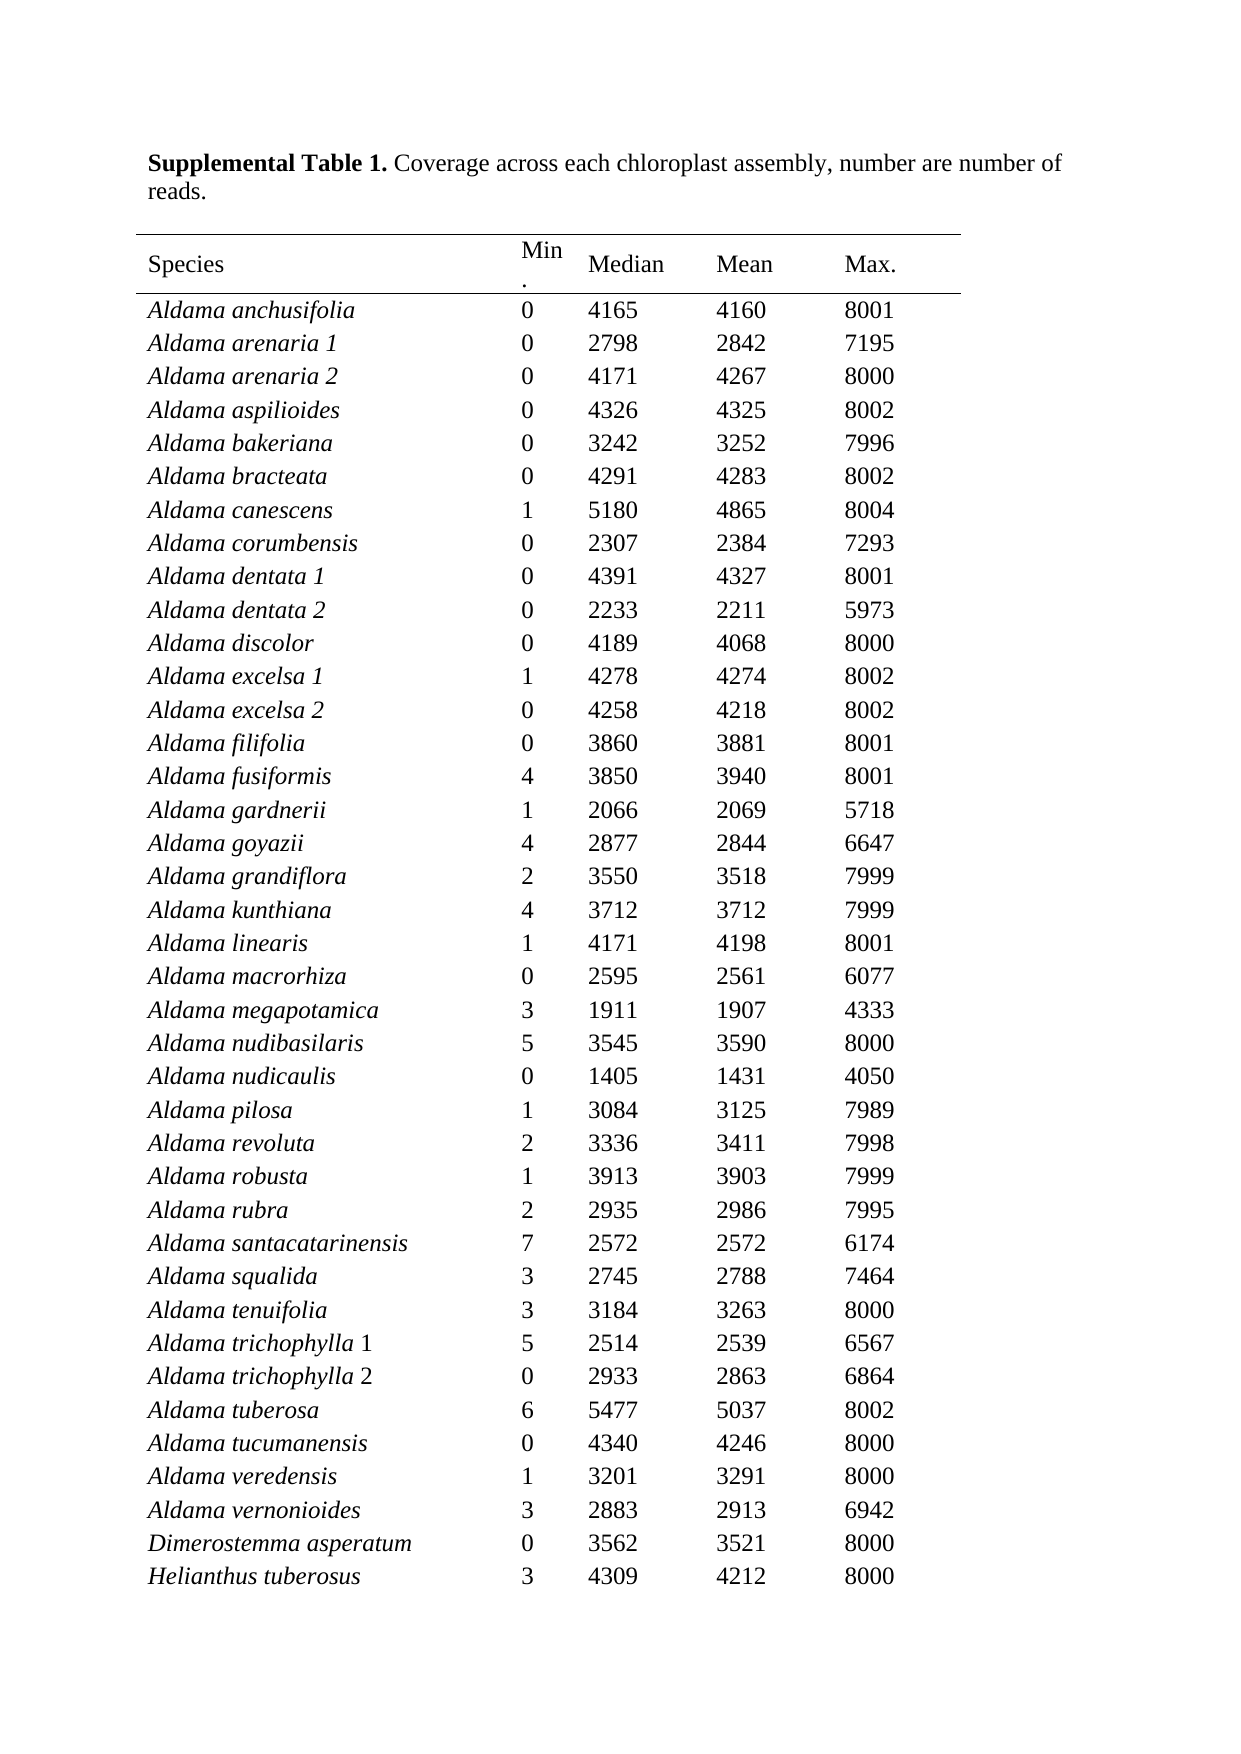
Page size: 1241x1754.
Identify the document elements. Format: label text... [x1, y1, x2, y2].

table_cell 1911 [577, 993, 705, 1026]
table_cell 7989 [833, 1093, 961, 1126]
table_cell 1405 [577, 1059, 705, 1092]
table_cell 4212 [705, 1559, 833, 1592]
table_cell 4274 [705, 659, 833, 692]
table_cell 4283 [705, 459, 833, 492]
table_cell 2986 [705, 1193, 833, 1226]
table_cell Aldama grandiflora [136, 859, 510, 892]
table_cell 8002 [833, 459, 961, 492]
table_cell 8000 [833, 626, 961, 659]
table_cell Aldama goyazii [136, 826, 510, 859]
table_cell 3 [510, 1559, 577, 1592]
table_cell 8002 [833, 393, 961, 426]
table_cell 2 [510, 859, 577, 892]
table_cell 2539 [705, 1326, 833, 1359]
table_cell 3 [510, 1293, 577, 1326]
table_cell Aldama trichophylla 2 [136, 1359, 510, 1392]
table_cell 7 [510, 1226, 577, 1259]
table_cell Helianthus tuberosus [136, 1559, 510, 1592]
table_cell 6174 [833, 1226, 961, 1259]
table_cell 6 [510, 1393, 577, 1426]
table_cell 2572 [705, 1226, 833, 1259]
table_cell Aldama anchusifolia [136, 294, 510, 326]
table_cell 2745 [577, 1259, 705, 1292]
table_cell 3263 [705, 1293, 833, 1326]
table_cell 7999 [833, 893, 961, 926]
table_cell Aldama dentata 1 [136, 559, 510, 592]
table_cell 3184 [577, 1293, 705, 1326]
table_cell Aldama nudibasilaris [136, 1026, 510, 1059]
table_cell 3903 [705, 1159, 833, 1192]
table_cell 3242 [577, 426, 705, 459]
table_cell 4267 [705, 359, 833, 392]
table_cell 5037 [705, 1393, 833, 1426]
table_cell 5 [510, 1326, 577, 1359]
table_cell 1 [510, 1159, 577, 1192]
table_cell 3550 [577, 859, 705, 892]
table_cell 3562 [577, 1526, 705, 1559]
table_cell 4391 [577, 559, 705, 592]
table_cell Aldama dentata 2 [136, 593, 510, 626]
table_cell Aldama canescens [136, 493, 510, 526]
table_cell 8001 [833, 559, 961, 592]
table_cell 1 [510, 493, 577, 526]
table_cell 4333 [833, 993, 961, 1026]
table_cell 8001 [833, 926, 961, 959]
table_cell 2233 [577, 593, 705, 626]
table_cell 3252 [705, 426, 833, 459]
table_cell 1 [510, 1093, 577, 1126]
table_cell 4291 [577, 459, 705, 492]
table_cell 0 [510, 626, 577, 659]
table_cell 3 [510, 1259, 577, 1292]
table_cell 2883 [577, 1493, 705, 1526]
table_cell Aldama gardnerii [136, 793, 510, 826]
table_cell 2069 [705, 793, 833, 826]
table_cell 5477 [577, 1393, 705, 1426]
table_cell 2935 [577, 1193, 705, 1226]
table_cell 4326 [577, 393, 705, 426]
table_cell 3850 [577, 759, 705, 792]
table_cell Aldama nudicaulis [136, 1059, 510, 1092]
table_cell 3940 [705, 759, 833, 792]
table_cell Aldama trichophylla 1 [136, 1326, 510, 1359]
table_cell 4171 [577, 359, 705, 392]
table_cell 4 [510, 759, 577, 792]
table_cell 0 [510, 359, 577, 392]
table_cell 3 [510, 1493, 577, 1526]
table_cell 6077 [833, 959, 961, 992]
table_cell 3 [510, 993, 577, 1026]
table_cell 2913 [705, 1493, 833, 1526]
table_cell 1 [510, 1459, 577, 1492]
table_cell 4 [510, 893, 577, 926]
table_cell 2 [510, 1126, 577, 1159]
table_cell 2384 [705, 526, 833, 559]
table_cell 3860 [577, 726, 705, 759]
table_cell 2211 [705, 593, 833, 626]
table_cell 8000 [833, 359, 961, 392]
table_cell 8002 [833, 1393, 961, 1426]
table_cell 2066 [577, 793, 705, 826]
table_cell 8000 [833, 1459, 961, 1492]
table_cell 3712 [705, 893, 833, 926]
table_cell 0 [510, 693, 577, 726]
table_cell 1907 [705, 993, 833, 1026]
table_cell 2514 [577, 1326, 705, 1359]
table_cell Aldama vernonioides [136, 1493, 510, 1526]
table_cell 3336 [577, 1126, 705, 1159]
table_cell 0 [510, 593, 577, 626]
table_cell 2 [510, 1193, 577, 1226]
table_cell Aldama macrorhiza [136, 959, 510, 992]
table_cell Aldama excelsa 2 [136, 693, 510, 726]
table_cell 0 [510, 294, 577, 326]
table_cell Aldama squalida [136, 1259, 510, 1292]
table_cell 0 [510, 526, 577, 559]
table_cell 0 [510, 426, 577, 459]
table_cell 3084 [577, 1093, 705, 1126]
table_cell 7195 [833, 326, 961, 359]
table_cell Aldama aspilioides [136, 393, 510, 426]
table_cell 8000 [833, 1026, 961, 1059]
table_cell 7998 [833, 1126, 961, 1159]
table_cell 5180 [577, 493, 705, 526]
table_cell 8001 [833, 726, 961, 759]
table_cell 1 [510, 659, 577, 692]
table_cell 4325 [705, 393, 833, 426]
table_cell Aldama megapotamica [136, 993, 510, 1026]
table_cell 5 [510, 1026, 577, 1059]
table_cell Aldama tuberosa [136, 1393, 510, 1426]
table_cell 6864 [833, 1359, 961, 1392]
table_cell 0 [510, 1526, 577, 1559]
table_cell 5973 [833, 593, 961, 626]
table_cell Aldama santacatarinensis [136, 1226, 510, 1259]
text Supplemental Table 1. Coverage across each chloroplast assembly, number are number of reads. [148, 148, 1092, 205]
table_cell 2307 [577, 526, 705, 559]
table_cell 4246 [705, 1426, 833, 1459]
table_cell 4165 [577, 294, 705, 326]
table_cell 6942 [833, 1493, 961, 1526]
table_cell 2863 [705, 1359, 833, 1392]
table_cell 7999 [833, 859, 961, 892]
table_cell 8002 [833, 693, 961, 726]
table_cell 0 [510, 1359, 577, 1392]
table_cell 4218 [705, 693, 833, 726]
table_cell 2842 [705, 326, 833, 359]
table_cell 5718 [833, 793, 961, 826]
table_cell 8002 [833, 659, 961, 692]
table_cell Aldama corumbensis [136, 526, 510, 559]
table_cell 0 [510, 459, 577, 492]
table_cell 4050 [833, 1059, 961, 1092]
table_cell 2877 [577, 826, 705, 859]
table_cell Aldama tucumanensis [136, 1426, 510, 1459]
table_cell 0 [510, 393, 577, 426]
table_cell 8000 [833, 1559, 961, 1592]
table_cell 3291 [705, 1459, 833, 1492]
table_cell Aldama revoluta [136, 1126, 510, 1159]
table_cell Aldama veredensis [136, 1459, 510, 1492]
table_cell Aldama arenaria 2 [136, 359, 510, 392]
table_cell Aldama pilosa [136, 1093, 510, 1126]
table_header Min. [510, 235, 577, 292]
table_cell 3913 [577, 1159, 705, 1192]
table_cell Aldama discolor [136, 626, 510, 659]
table_cell 8001 [833, 759, 961, 792]
table_cell 0 [510, 326, 577, 359]
table_cell 2561 [705, 959, 833, 992]
table_cell 6567 [833, 1326, 961, 1359]
table_cell 0 [510, 559, 577, 592]
table_cell 4258 [577, 693, 705, 726]
table_cell 3712 [577, 893, 705, 926]
table_cell Aldama linearis [136, 926, 510, 959]
table_cell 2798 [577, 326, 705, 359]
table_cell 0 [510, 959, 577, 992]
table_header Species [136, 235, 510, 292]
table_header Max. [833, 235, 961, 292]
table_cell 1 [510, 793, 577, 826]
table_cell Aldama kunthiana [136, 893, 510, 926]
table_cell 7999 [833, 1159, 961, 1192]
table_cell 4865 [705, 493, 833, 526]
table_cell Aldama excelsa 1 [136, 659, 510, 692]
table_cell Aldama fusiformis [136, 759, 510, 792]
table_cell 2595 [577, 959, 705, 992]
table_cell 8000 [833, 1526, 961, 1559]
table_cell 0 [510, 1426, 577, 1459]
table_cell 2933 [577, 1359, 705, 1392]
table_cell 1 [510, 926, 577, 959]
table_cell 0 [510, 726, 577, 759]
table_cell 4309 [577, 1559, 705, 1592]
table_cell 4189 [577, 626, 705, 659]
table_cell 8000 [833, 1426, 961, 1459]
table_cell Aldama rubra [136, 1193, 510, 1226]
table_cell 4278 [577, 659, 705, 692]
table_cell 7995 [833, 1193, 961, 1226]
table_cell 8000 [833, 1293, 961, 1326]
table_cell 3518 [705, 859, 833, 892]
table_cell Aldama filifolia [136, 726, 510, 759]
table_cell 0 [510, 1059, 577, 1092]
table_cell 7996 [833, 426, 961, 459]
table_cell 3125 [705, 1093, 833, 1126]
table_cell Aldama robusta [136, 1159, 510, 1192]
table_header Median [577, 235, 705, 292]
table_cell 4340 [577, 1426, 705, 1459]
table_cell 3590 [705, 1026, 833, 1059]
table_cell 8004 [833, 493, 961, 526]
table_cell 8001 [833, 294, 961, 326]
table_cell 4160 [705, 294, 833, 326]
table_header Mean [705, 235, 833, 292]
table_cell 4 [510, 826, 577, 859]
table_cell Aldama bakeriana [136, 426, 510, 459]
table_cell 3881 [705, 726, 833, 759]
table_cell 4068 [705, 626, 833, 659]
table_cell 3545 [577, 1026, 705, 1059]
table_cell 2572 [577, 1226, 705, 1259]
table_cell 3411 [705, 1126, 833, 1159]
table_cell 7464 [833, 1259, 961, 1292]
table_cell 2788 [705, 1259, 833, 1292]
table_cell 1431 [705, 1059, 833, 1092]
table_cell 4198 [705, 926, 833, 959]
table_cell Aldama tenuifolia [136, 1293, 510, 1326]
table_cell 6647 [833, 826, 961, 859]
table_cell 7293 [833, 526, 961, 559]
table_cell 3201 [577, 1459, 705, 1492]
table_cell 4171 [577, 926, 705, 959]
table_cell 3521 [705, 1526, 833, 1559]
table_cell 4327 [705, 559, 833, 592]
table_cell 2844 [705, 826, 833, 859]
table_cell Dimerostemma asperatum [136, 1526, 510, 1559]
table_cell Aldama bracteata [136, 459, 510, 492]
table_cell Aldama arenaria 1 [136, 326, 510, 359]
